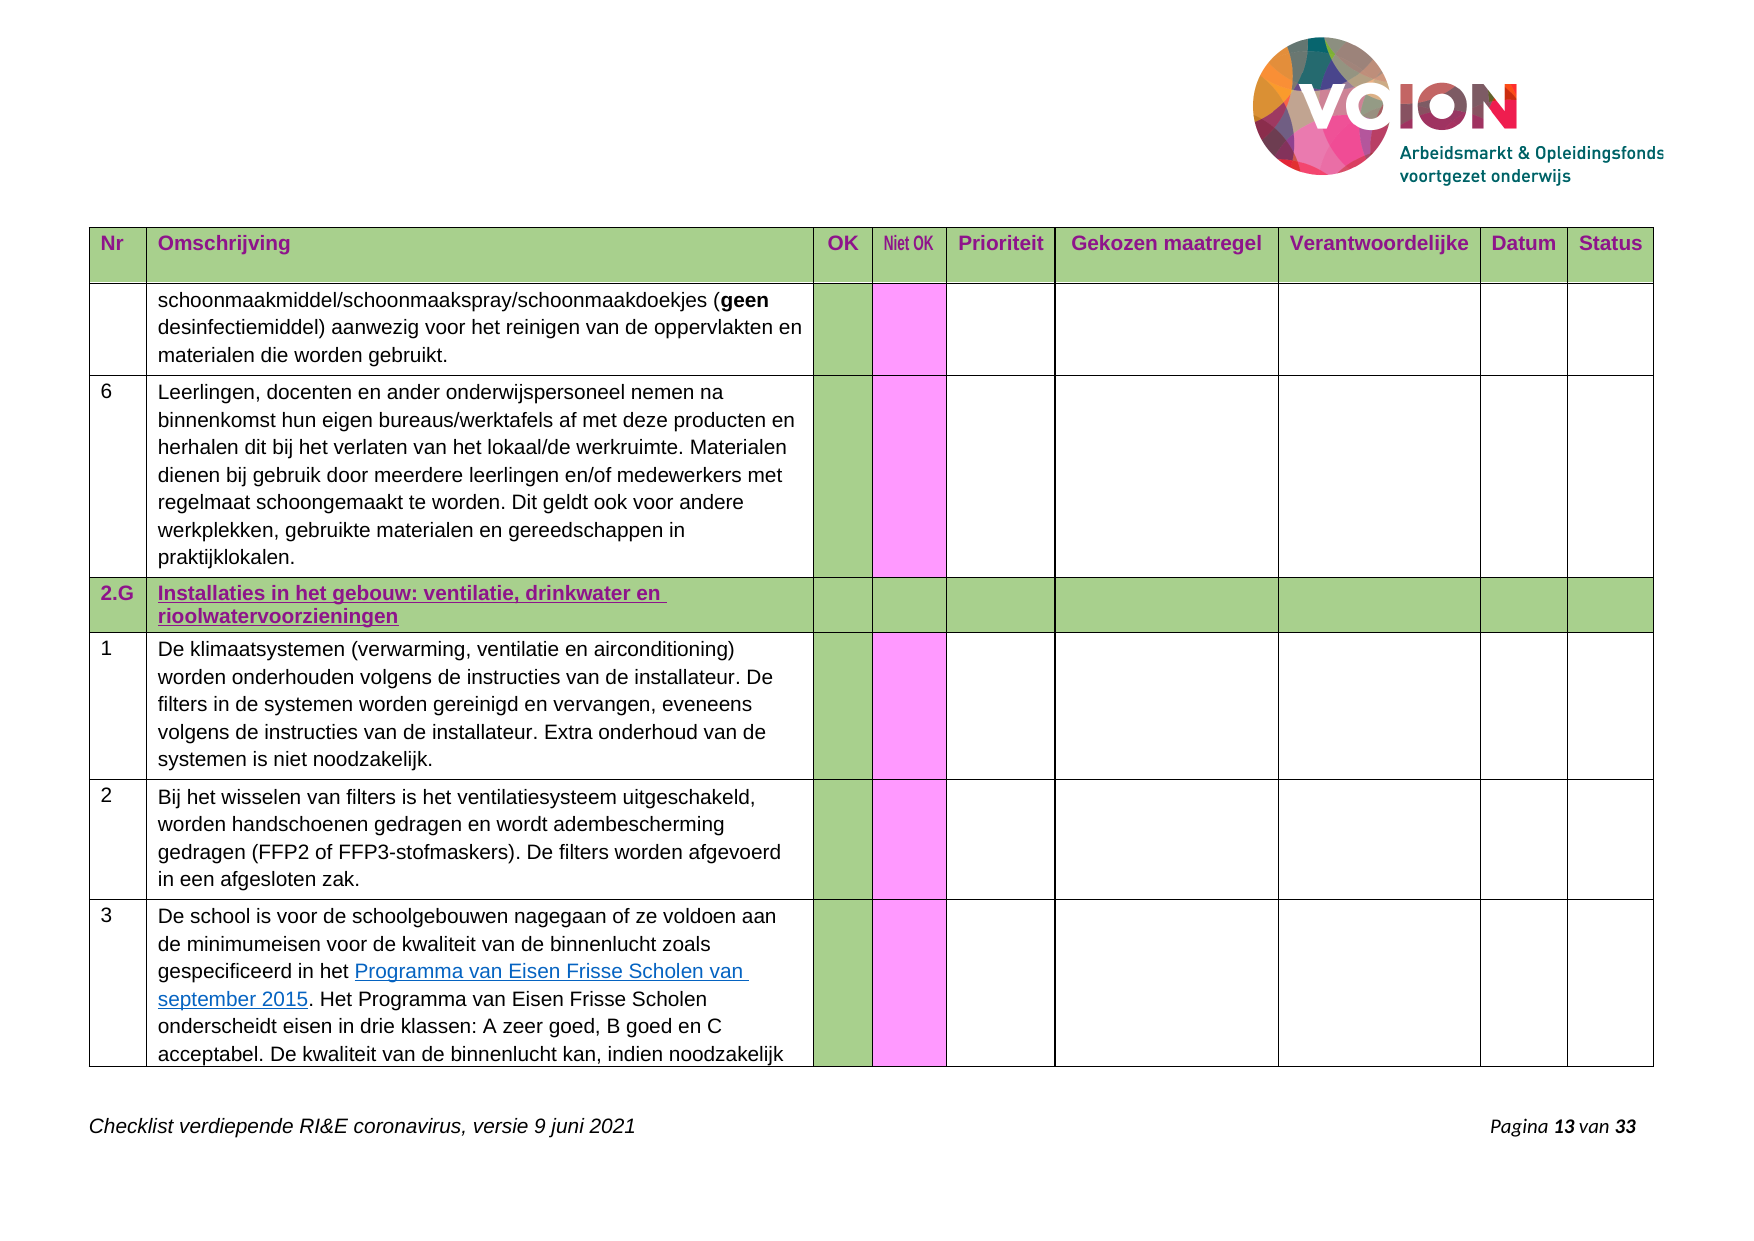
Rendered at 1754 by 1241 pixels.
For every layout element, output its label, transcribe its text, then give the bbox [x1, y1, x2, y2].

table_cell [814, 376, 872, 577]
table_cell [873, 780, 946, 899]
table_cell [1279, 284, 1480, 375]
table_cell [1568, 633, 1653, 779]
table_header Gekozen maatregel [1056, 228, 1278, 282]
table_cell 3 [90, 900, 146, 1066]
table_cell [1056, 780, 1278, 899]
table_cell [873, 376, 946, 577]
table_cell [873, 633, 946, 779]
table_cell [1279, 900, 1480, 1066]
table_cell [947, 284, 1054, 375]
table_cell [814, 900, 872, 1066]
table_header OK [814, 228, 872, 282]
table_cell [873, 578, 946, 632]
table_header Prioriteit [947, 228, 1054, 282]
table_cell [814, 780, 872, 899]
table_cell [814, 284, 872, 375]
table_cell [1481, 376, 1567, 577]
table_cell [1279, 376, 1480, 577]
table_cell [1279, 633, 1480, 779]
table_cell [947, 780, 1054, 899]
table_cell [1481, 633, 1567, 779]
table_cell [947, 633, 1054, 779]
table_header Status [1568, 228, 1653, 282]
table_cell [1568, 376, 1653, 577]
table_cell [1056, 284, 1278, 375]
picture [1251, 33, 1663, 187]
table_cell Bij het wisselen van filters is het ventilatiesysteem uitgeschakeld, worden handschoenen gedragen en wordt adembescherming gedragen (FFP2 of FFP3-stofmaskers). De filters worden afgevoerd in een afgesloten zak. [147, 780, 813, 899]
table_cell [1568, 578, 1653, 632]
table_cell [1279, 780, 1480, 899]
table_cell [873, 900, 946, 1066]
table_cell [873, 284, 946, 375]
table_header Verantwoordelijke [1279, 228, 1480, 282]
table_cell De klimaatsystemen (verwarming, ventilatie en airconditioning) worden onderhouden volgens de instructies van de installateur. De filters in de systemen worden gereinigd en vervangen, eveneens volgens de instructies van de installateur. Extra onderhoud van de systemen is niet noodzakelijk. [147, 633, 813, 779]
table_cell Leerlingen, docenten en ander onderwijspersoneel nemen na binnenkomst hun eigen bureaus/werktafels af met deze producten en herhalen dit bij het verlaten van het lokaal/de werkruimte. Materialen dienen bij gebruik door meerdere leerlingen en/of medewerkers met regelmaat schoongemaakt te worden. Dit geldt ook voor andere werkplekken, gebruikte materialen en gereedschappen in praktijklokalen. [147, 376, 813, 577]
table_cell [1568, 900, 1653, 1066]
table_cell [1279, 578, 1480, 632]
table_cell [1481, 900, 1567, 1066]
table_cell 2 [90, 780, 146, 899]
table_cell 2.G [90, 578, 146, 632]
table_cell [814, 578, 872, 632]
table_cell Installaties in het gebouw: ventilatie, drinkwater en rioolwatervoorzieningen [147, 578, 813, 632]
table_cell [947, 900, 1054, 1066]
table_cell [1481, 780, 1567, 899]
table_cell [1481, 578, 1567, 632]
table_cell [1568, 284, 1653, 375]
table_cell 1 [90, 633, 146, 779]
table_cell 6 [90, 376, 146, 577]
table_header Nr [90, 228, 146, 282]
table_header Niet OK [873, 228, 946, 282]
table_header Omschrijving [147, 228, 813, 282]
table_cell [1056, 376, 1278, 577]
table_cell [1056, 633, 1278, 779]
table_cell [814, 633, 872, 779]
table_cell 5 [90, 284, 146, 375]
table_header Datum [1481, 228, 1567, 282]
table_cell [1056, 900, 1278, 1066]
table_cell [1481, 284, 1567, 375]
table_cell [1568, 780, 1653, 899]
table_cell [947, 578, 1054, 632]
table_cell [1056, 578, 1278, 632]
table_cell [947, 376, 1054, 577]
